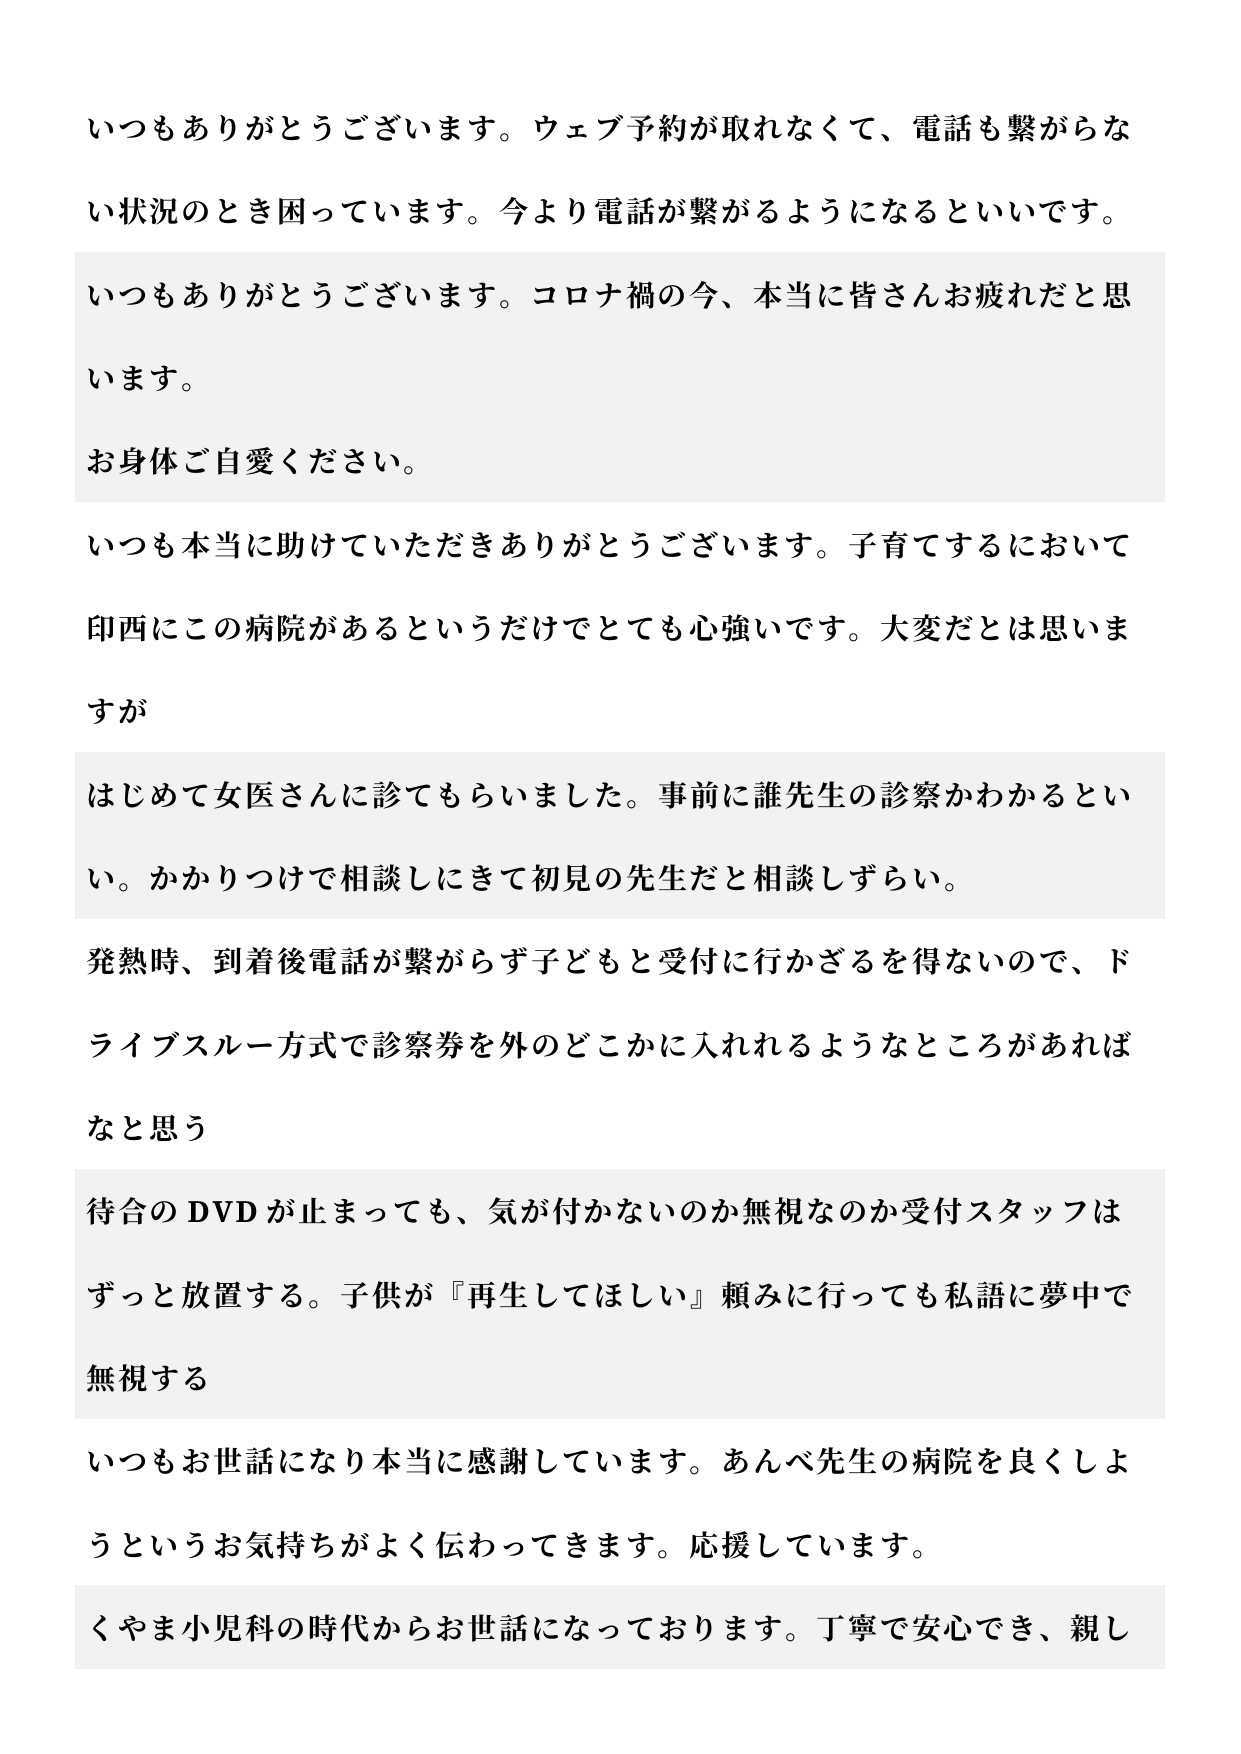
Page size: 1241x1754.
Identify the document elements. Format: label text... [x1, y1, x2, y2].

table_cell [75, 1585, 1165, 1669]
table_cell 発熱時、到着後電話が繋がらず子どもと受付に行かざるを得ないので、ドライブスルー方式で診察券を外のどこかに入れれるようなところがあればなと思う [75, 919, 1165, 1169]
table_cell いつもありがとうございます。コロナ禍の今、本当に皆さんお疲れだと思います。 お身体ご自愛ください。 [75, 252, 1165, 502]
table_cell いつもお世話になり本当に感謝しています。あんべ先生の病院を良くしようというお気持ちがよく伝わってきます。応援しています。 [75, 1419, 1165, 1585]
table_cell いつもありがとうございます。ウェブ予約が取れなくて、電話も繋がらない状況のとき困っています。今より電話が繋がるようになるといいです。 [75, 85, 1165, 252]
table_cell 待合のDVDが止まっても、気が付かないのか無視なのか受付スタッフはずっと放置する。子供が『再生してほしい』頼みに行っても私語に夢中で無視する [75, 1169, 1165, 1419]
table_cell はじめて女医さんに診てもらいました。事前に誰先生の診察かわかるといい。かかりつけで相談しにきて初見の先生だと相談しずらい。 [75, 752, 1165, 919]
table_cell いつも本当に助けていただきありがとうございます。子育てするにおいて印西にこの病院があるというだけでとても心強いです。大変だとは思いますが [75, 502, 1165, 752]
